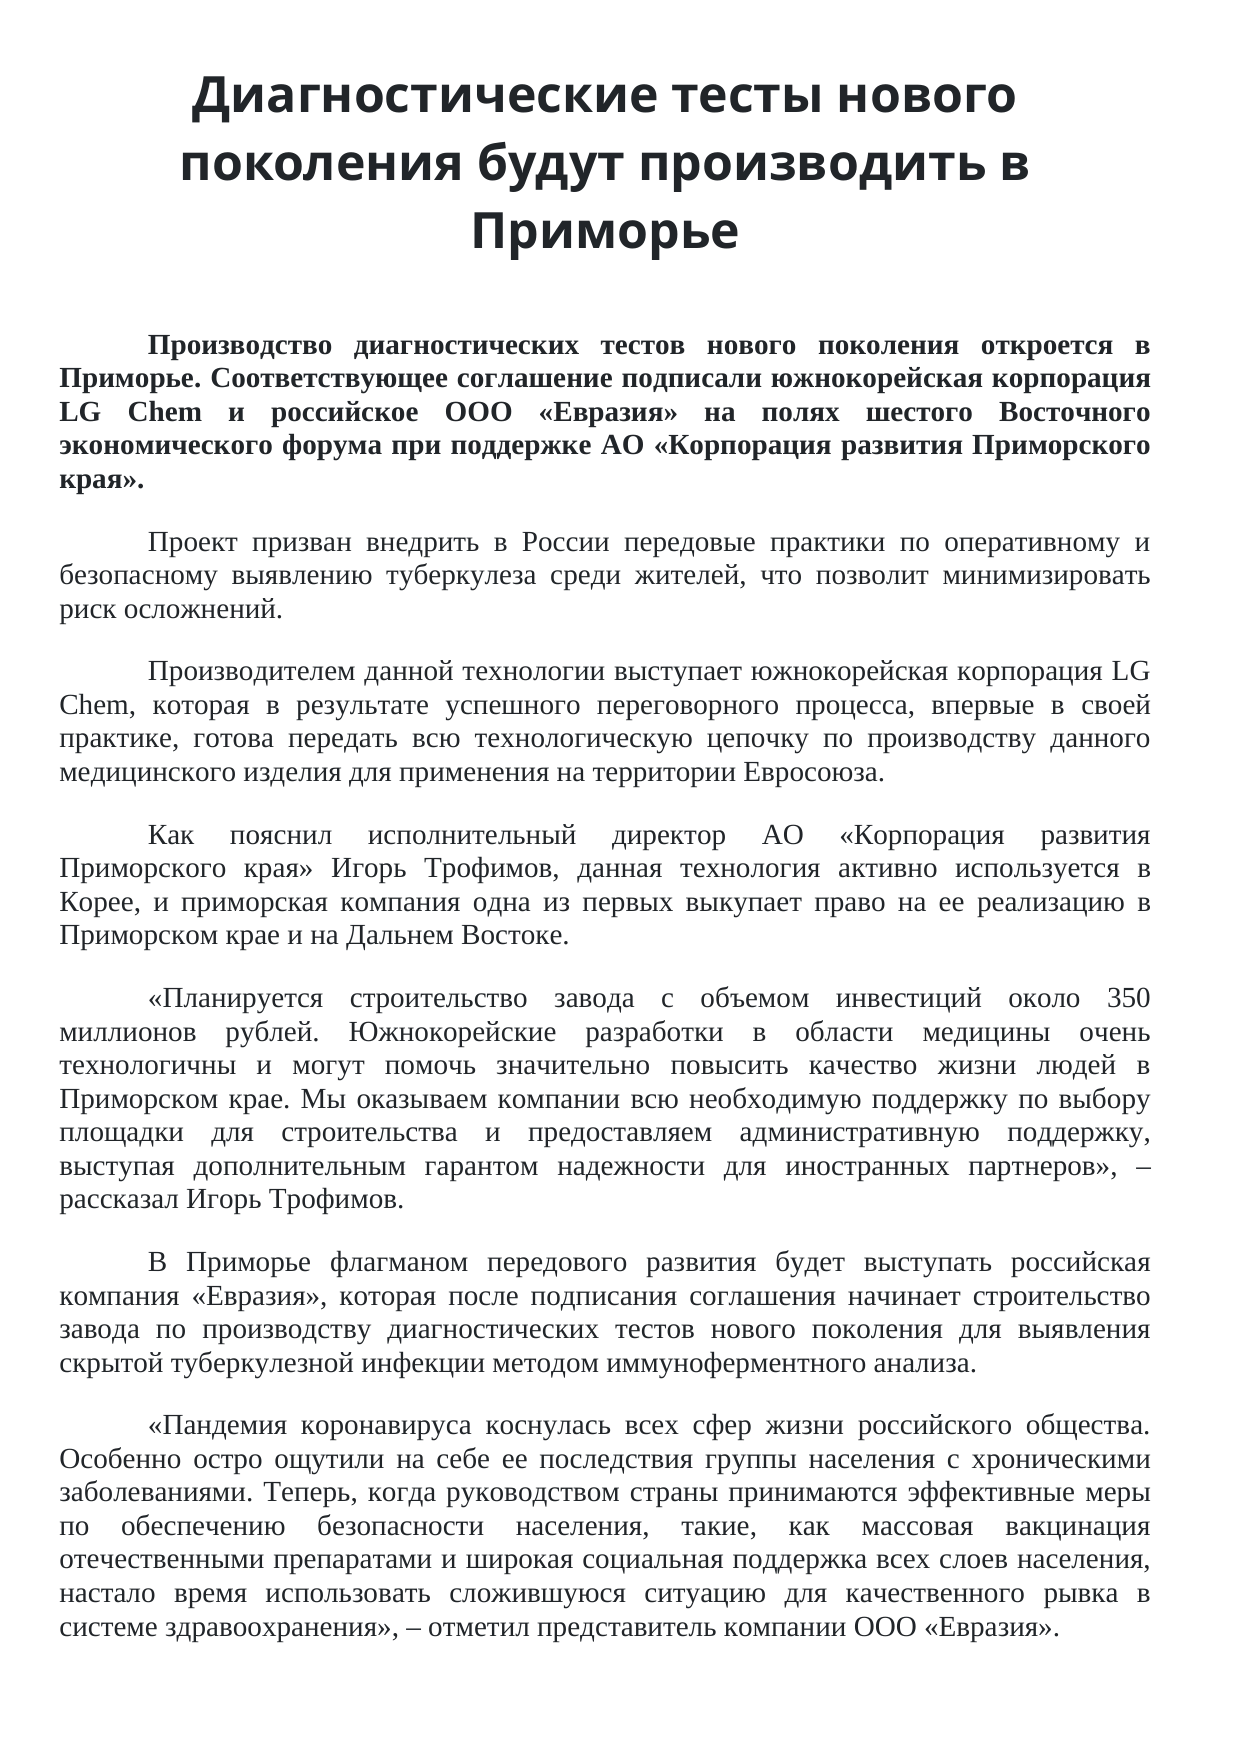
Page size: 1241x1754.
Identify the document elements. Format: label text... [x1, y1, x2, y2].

text «Планируется строительство завода с объемом инвестиций около 350 миллионов рублей. Южнокорейские разработки в области медицины очень технологичны и могут помочь значительно повысить качество жизни людей в Приморском крае. Мы оказываем компании всю необходимую поддержку по выбору площадки для строительства и предоставляем административную поддержку, выступая дополнительным гарантом надежности для иностранных партнеров», – рассказал Игорь Трофимов. [59, 980, 1152, 1215]
text Производство диагностических тестов нового поколения откроется в Приморье. Соответствующее соглашение подписали южнокорейская корпорация LG Chem и российское ООО «Евразия» на полях шестого Восточного экономического форума при поддержке АО «Корпорация развития Приморского края». [59, 327, 1152, 494]
text Производителем данной технологии выступает южнокорейская корпорация LG Chem, которая в результате успешного переговорного процесса, впервые в своей практике, готова передать всю технологическую цепочку по производству данного медицинского изделия для применения на территории Евросоюза. [59, 653, 1152, 788]
text Проект призван внедрить в России передовые практики по оперативному и безопасному выявлению туберкулеза среди жителей, что позволит минимизировать риск осложнений. [59, 524, 1152, 624]
text «Пандемия коронавируса коснулась всех сфер жизни российского общества. Особенно остро ощутили на себе ее последствия группы населения с хроническими заболеваниями. Теперь, когда руководством страны принимаются эффективные меры по обеспечению безопасности населения, такие, как массовая вакцинация отечественными препаратами и широкая социальная поддержка всех слоев населения, настало время использовать сложившуюся ситуацию для качественного рывка в системе здравоохранения», – отметил представитель компании ООО «Евразия». [59, 1407, 1152, 1642]
text Диагностические тесты нового поколения будут производить в Приморье [59, 59, 1152, 263]
text В Приморье флагманом передового развития будет выступать российская компания «Евразия», которая после подписания соглашения начинает строительство завода по производству диагностических тестов нового поколения для выявления скрытой туберкулезной инфекции методом иммуноферментного анализа. [59, 1244, 1152, 1378]
text Как пояснил исполнительный директор АО «Корпорация развития Приморского края» Игорь Трофимов, данная технология активно используется в Корее, и приморская компания одна из первых выкупает право на ее реализацию в Приморском крае и на Дальнем Востоке. [59, 817, 1152, 951]
